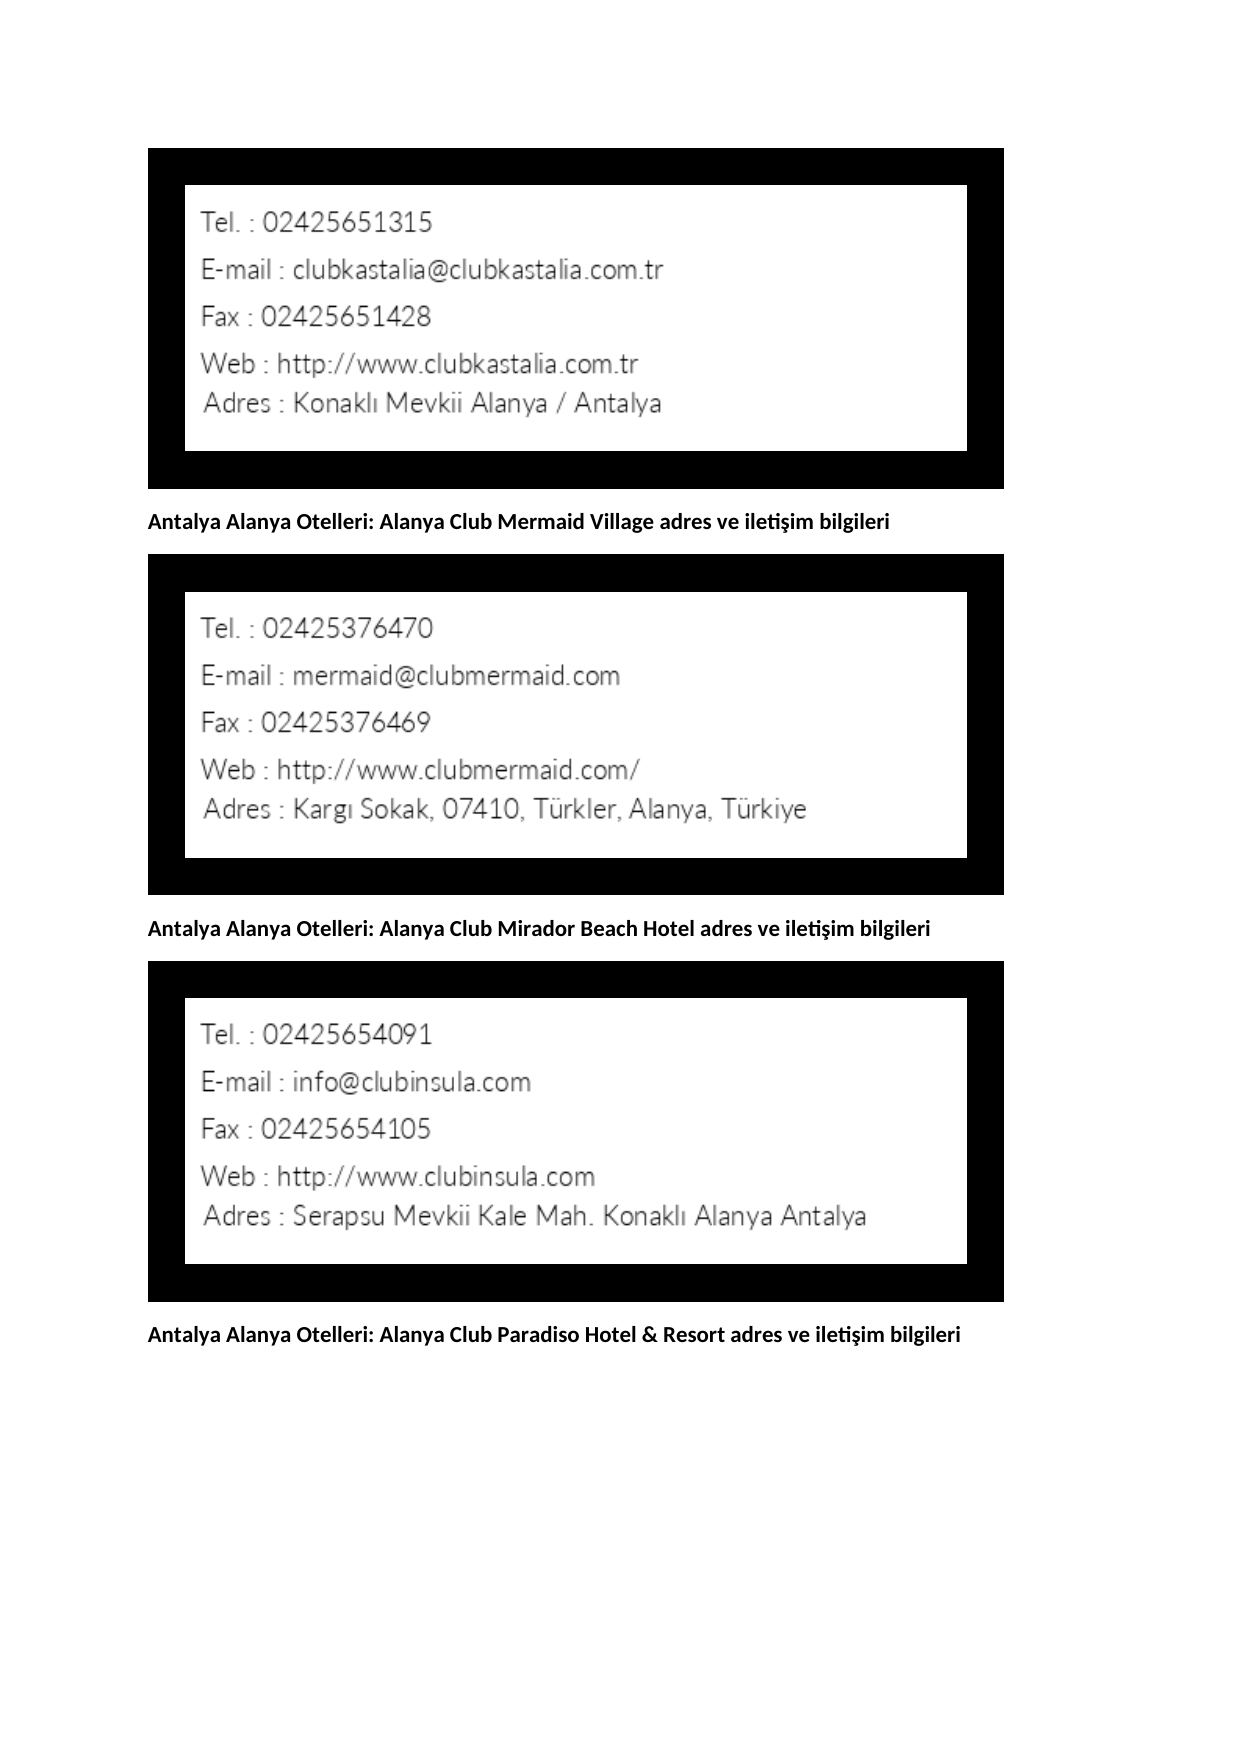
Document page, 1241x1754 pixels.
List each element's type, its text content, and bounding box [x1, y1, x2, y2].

text Antalya Alanya Otelleri: Alanya Club Mermaid Village adres ve iletişim bilgileri [148, 507, 1093, 535]
picture [185, 185, 967, 451]
text Antalya Alanya Otelleri: Alanya Club Mirador Beach Hotel adres ve iletişim bilgileri [148, 914, 1093, 942]
text Antalya Alanya Otelleri: Alanya Club Paradiso Hotel & Resort adres ve iletişim bilgileri [148, 1320, 1093, 1348]
picture [185, 592, 967, 858]
picture [185, 998, 967, 1264]
